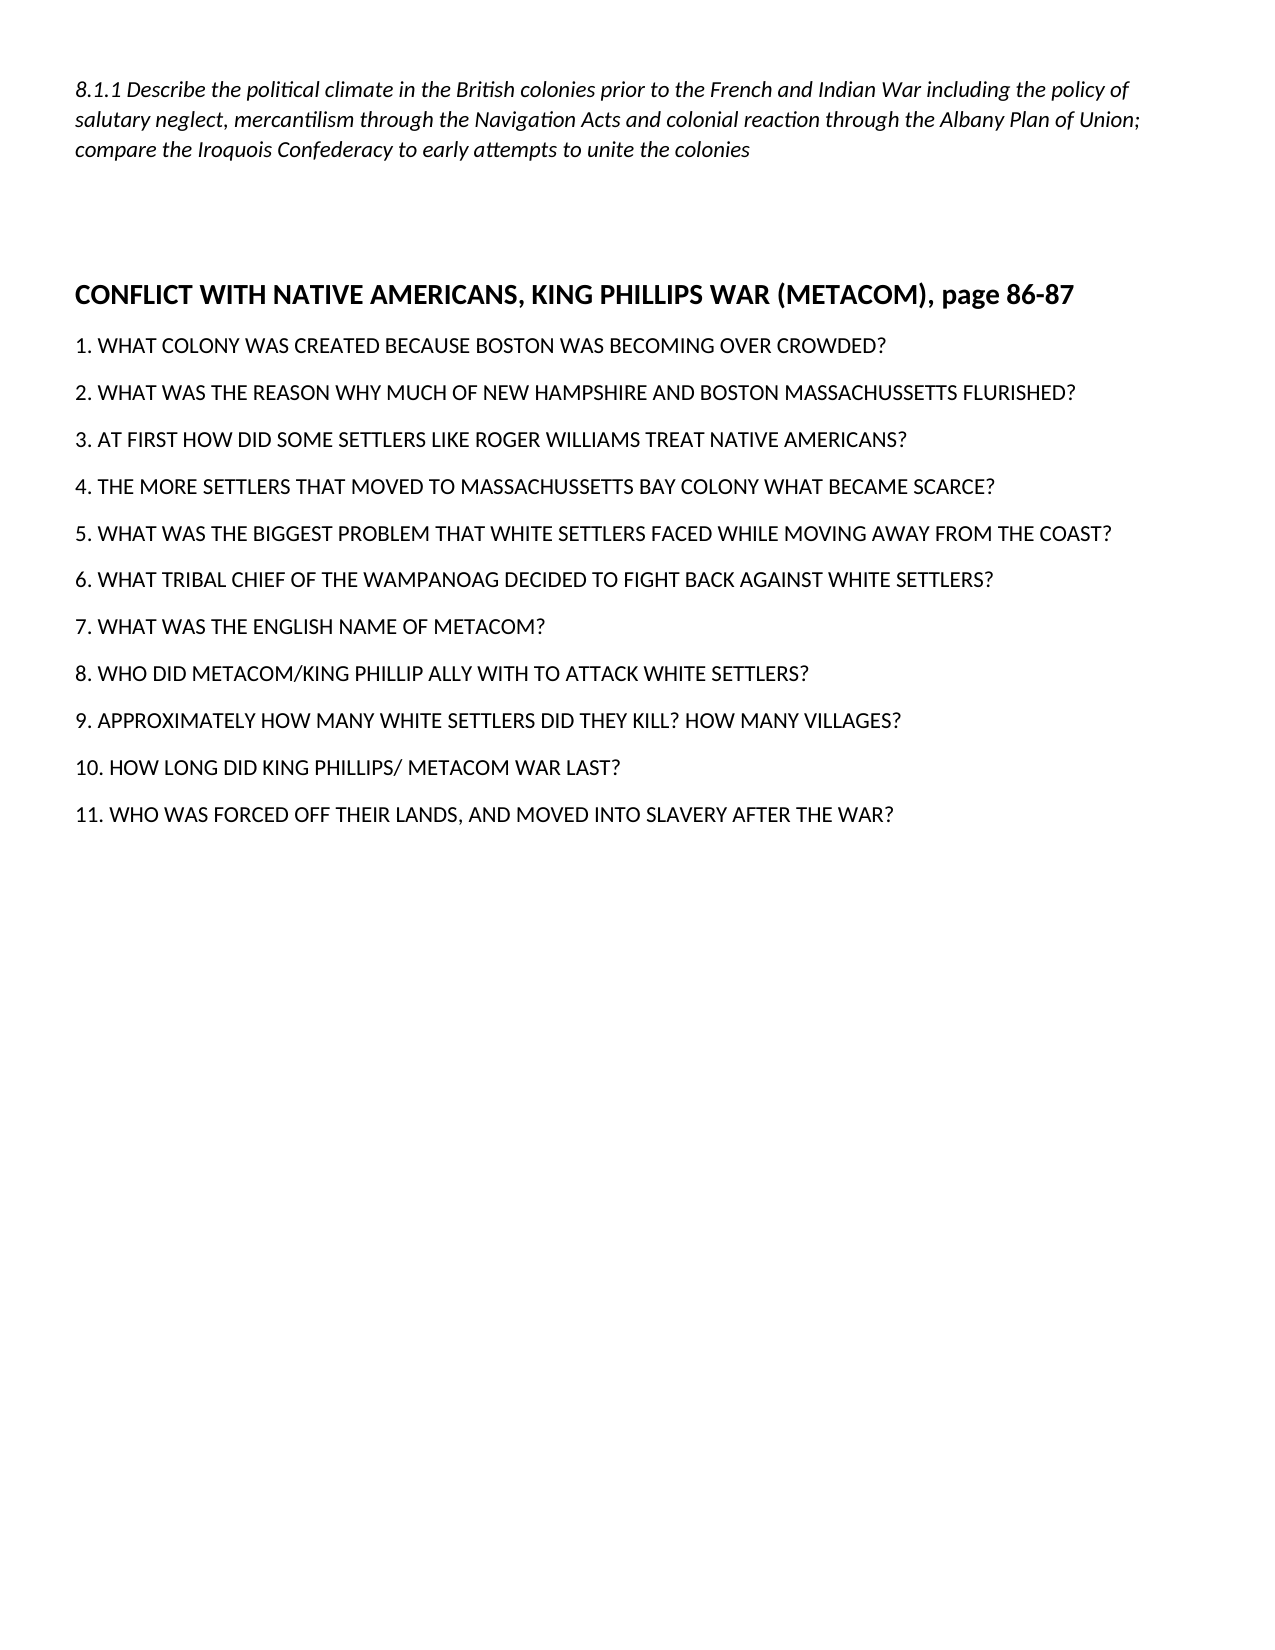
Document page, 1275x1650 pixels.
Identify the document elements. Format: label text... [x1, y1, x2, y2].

text CONFLICT WITH NATIVE AMERICANS, KING PHILLIPS WAR (METACOM), page 86-87 [75, 276, 1200, 312]
text 5. WHAT WAS THE BIGGEST PROBLEM THAT WHITE SETTLERS FACED WHILE MOVING AWAY FROM THE COAST? [75, 519, 1200, 547]
text 9. APPROXIMATELY HOW MANY WHITE SETTLERS DID THEY KILL? HOW MANY VILLAGES? [75, 706, 1200, 734]
text 10. HOW LONG DID KING PHILLIPS/ METACOM WAR LAST? [75, 753, 1200, 781]
text 2. WHAT WAS THE REASON WHY MUCH OF NEW HAMPSHIRE AND BOSTON MASSACHUSSETTS FLURISHED? [75, 378, 1200, 406]
text 6. WHAT TRIBAL CHIEF OF THE WAMPANOAG DECIDED TO FIGHT BACK AGAINST WHITE SETTLERS? [75, 566, 1200, 593]
text 11. WHO WAS FORCED OFF THEIR LANDS, AND MOVED INTO SLAVERY AFTER THE WAR? [75, 800, 1200, 828]
text 7. WHAT WAS THE ENGLISH NAME OF METACOM? [75, 612, 1200, 640]
text 8. WHO DID METACOM/KING PHILLIP ALLY WITH TO ATTACK WHITE SETTLERS? [75, 659, 1200, 687]
text 4. THE MORE SETTLERS THAT MOVED TO MASSACHUSSETTS BAY COLONY WHAT BECAME SCARCE? [75, 472, 1200, 500]
text 1. WHAT COLONY WAS CREATED BECAUSE BOSTON WAS BECOMING OVER CROWDED? [75, 331, 1200, 359]
text 3. AT FIRST HOW DID SOME SETTLERS LIKE ROGER WILLIAMS TREAT NATIVE AMERICANS? [75, 425, 1200, 453]
text 8.1.1 Describe the political climate in the British colonies prior to the French and Indian War including the policy of salutary neglect, mercantilism through the Navigation Acts and colonial reaction through the Albany Plan of Union; compare the Iroquois Confederacy to early attempts to unite the colonies [75, 75, 1200, 163]
